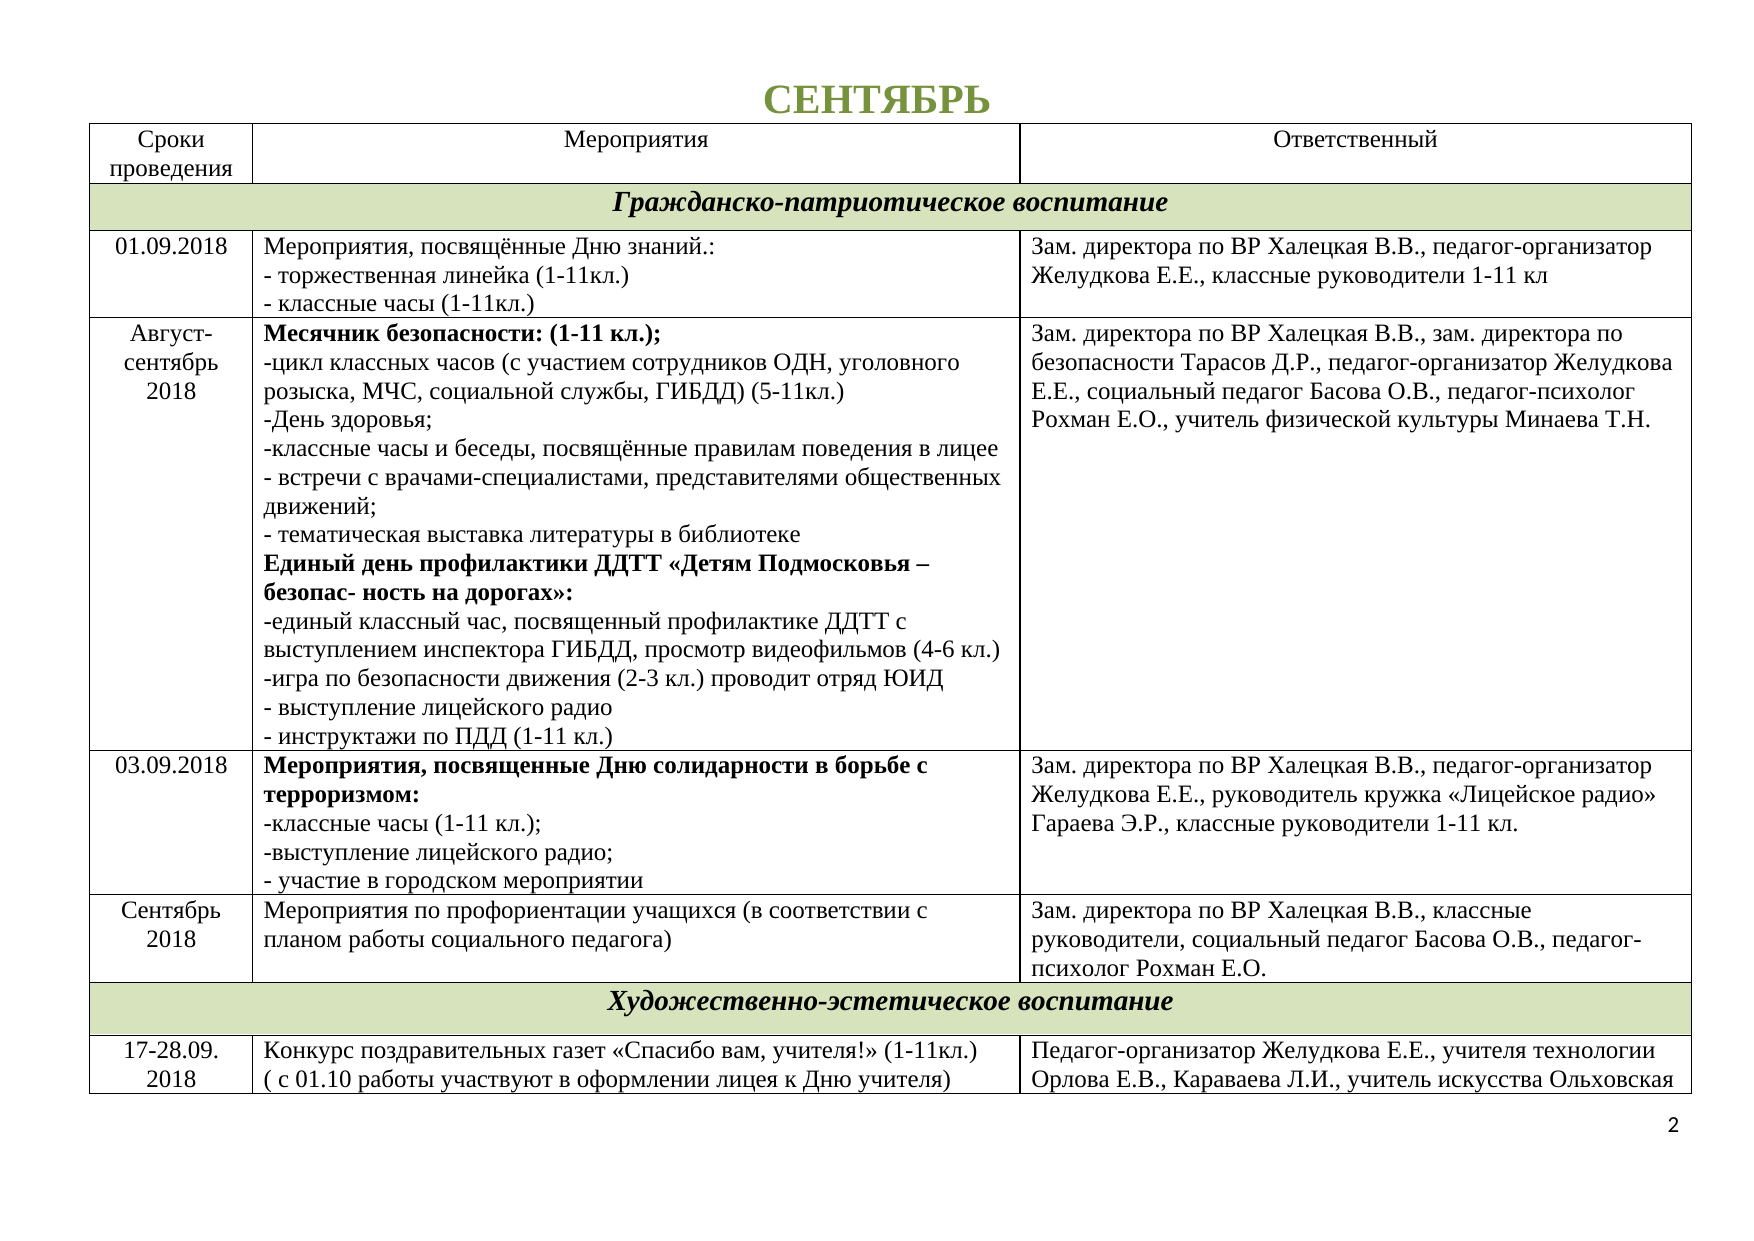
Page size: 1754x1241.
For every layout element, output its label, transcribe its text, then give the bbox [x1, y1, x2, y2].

table_cell Мероприятия по профориентации учащихся (в соответствии с планом работы социального педагога) [253, 895, 1019, 982]
table_cell Месячник безопасности: (1-11 кл.); -цикл классных часов (с участием сотрудников ОДН, уголовного розыска, МЧС, социальной службы, ГИБДД) (5-11кл.) -День здоровья; -классные часы и беседы, посвящённые правилам поведения в лицее - встречи с врачами-специалистами, представителями общественных движений; - тематическая выставка литературы в библиотеке Единый день профилактики ДДТТ «Детям Подмосковья – безопас- ность на дорогах»: -единый классный час, посвященный профилактике ДДТТ с выступлением инспектора ГИБДД, просмотр видеофильмов (4-6 кл.) -игра по безопасности движения (2-3 кл.) проводит отряд ЮИД - выступление лицейского радио - инструктажи по ПДД (1-11 кл.) [253, 318, 1019, 749]
table_cell Август- сентябрь 2018 [90, 318, 252, 749]
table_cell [1021, 1036, 1691, 1093]
table_cell 03.09.2018 [90, 751, 252, 894]
table_cell Мероприятия, посвященные Дню солидарности в борьбе с терроризмом: -классные часы (1-11 кл.); -выступление лицейского радио; - участие в городском мероприятии [253, 751, 1019, 894]
table_cell 01.09.2018 [90, 231, 252, 317]
table_cell Художественно-эстетическое воспитание [90, 983, 1691, 1034]
table_header Мероприятия [253, 124, 1019, 183]
text СЕНТЯБРЬ [75, 75, 1679, 123]
table_header Сроки проведения [90, 124, 252, 183]
table_cell Сентябрь 2018 [90, 895, 252, 982]
table_cell Зам. директора по ВР Халецкая В.В., зам. директора по безопасности Тарасов Д.Р., педагог-организатор Желудкова Е.Е., социальный педагог Басова О.В., педагог-психолог Рохман Е.О., учитель физической культуры Минаева Т.Н. [1021, 318, 1691, 749]
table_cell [253, 1036, 1019, 1093]
table_cell Зам. директора по ВР Халецкая В.В., классные руководители, социальный педагог Басова О.В., педагог-психолог Рохман Е.О. [1021, 895, 1691, 982]
table_cell 17-28.09. 2018 [90, 1036, 252, 1093]
table_header Ответственный [1021, 124, 1691, 183]
table_cell Гражданско-патриотическое воспитание [90, 184, 1691, 230]
table_cell Зам. директора по ВР Халецкая В.В., педагог-организатор Желудкова Е.Е., классные руководители 1-11 кл [1021, 231, 1691, 317]
table_cell Зам. директора по ВР Халецкая В.В., педагог-организатор Желудкова Е.Е., руководитель кружка «Лицейское радио» Гараева Э.Р., классные руководители 1-11 кл. [1021, 751, 1691, 894]
table_cell Мероприятия, посвящённые Дню знаний.: - торжественная линейка (1-11кл.) - классные часы (1-11кл.) [253, 231, 1019, 317]
